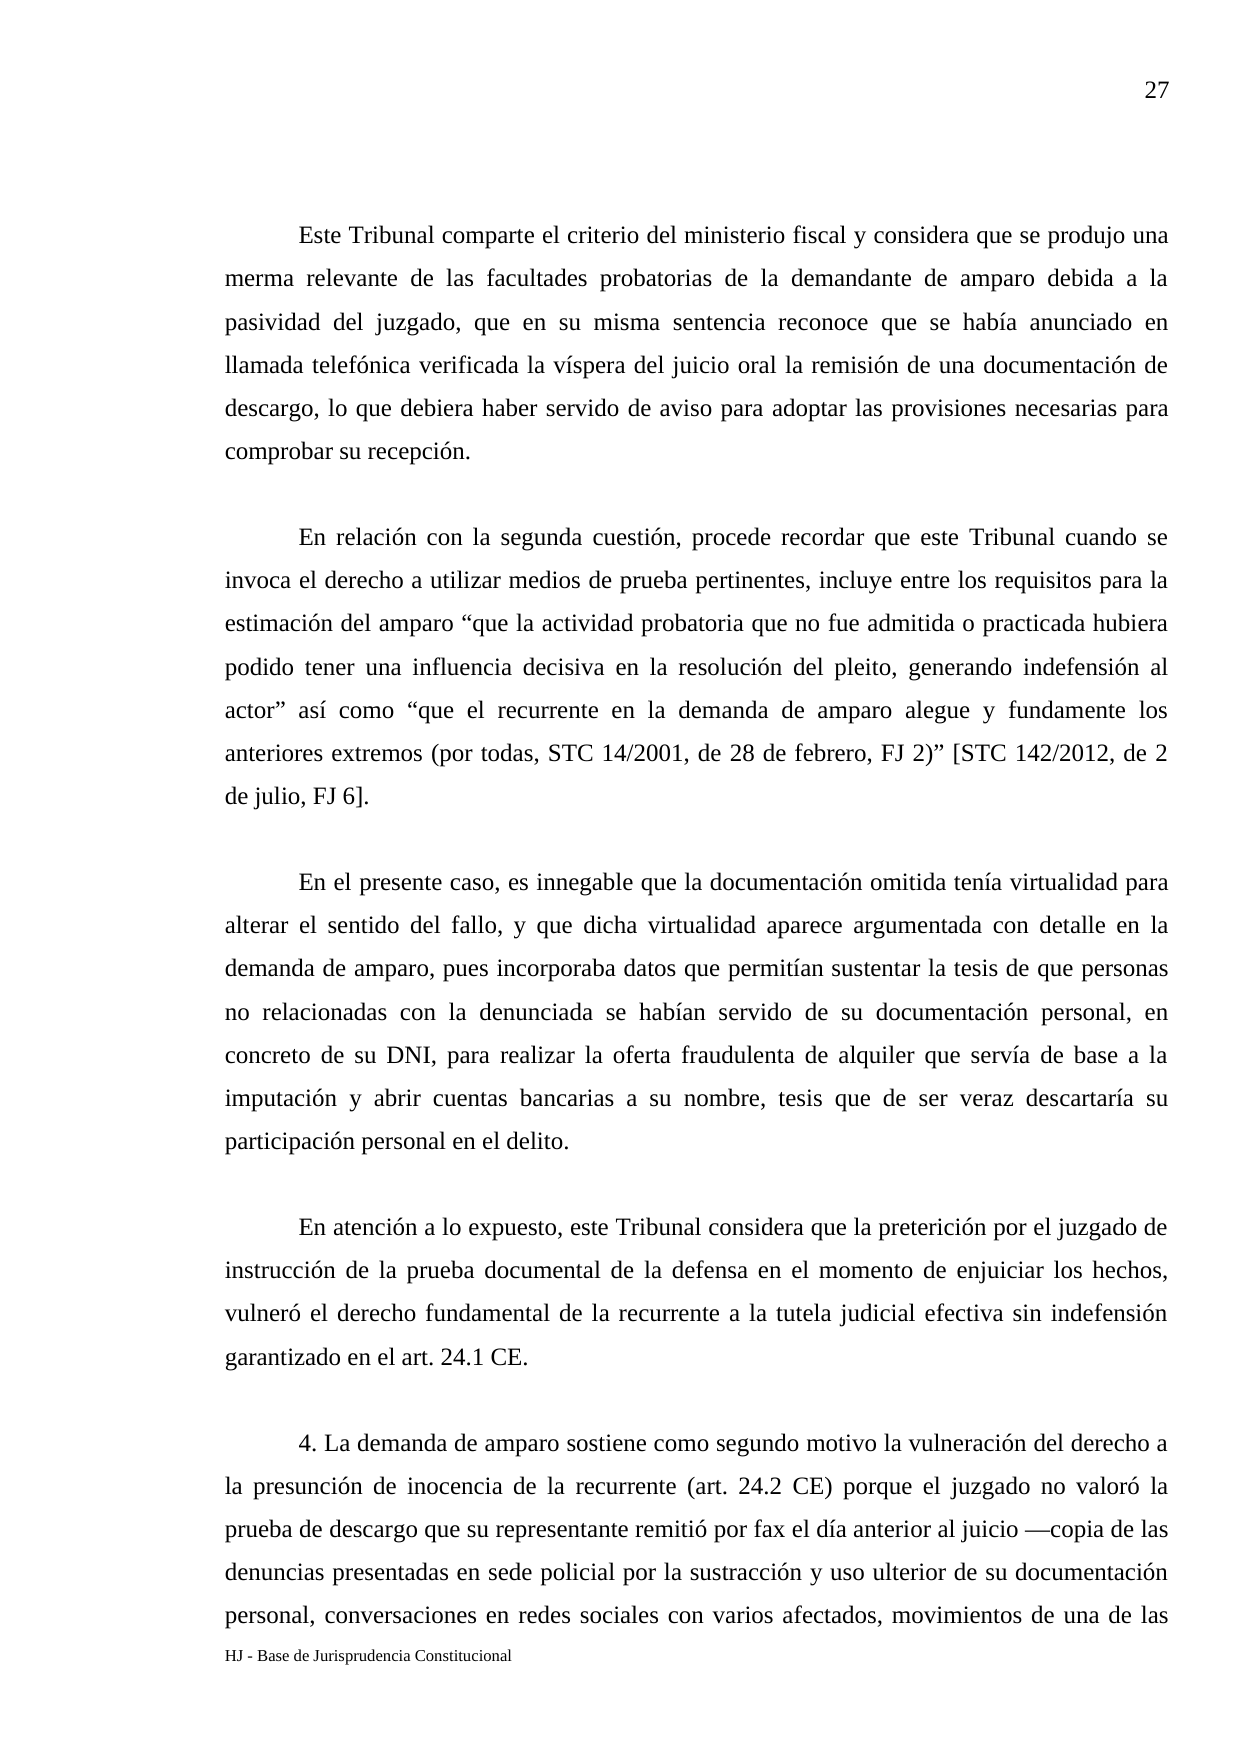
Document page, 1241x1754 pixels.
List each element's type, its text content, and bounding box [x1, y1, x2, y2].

text En relación con la segunda cuestión, procede recordar que este Tribunal cuando se invoca el derecho a utilizar medios de prueba pertinentes, incluye entre los requisitos para la estimación del amparo “que la actividad probatoria que no fue admitida o practicada hubiera podido tener una influencia decisiva en la resolución del pleito, generando indefensión al actor” así como “que el recurrente en la demanda de amparo alegue y fundamente los anteriores extremos (por todas, STC 14/2001, de 28 de febrero, FJ 2)” [STC 142/2012, de 2 de julio, FJ 6]. [224, 522, 1169, 810]
text Este Tribunal comparte el criterio del ministerio fiscal y considera que se produjo una merma relevante de las facultades probatorias de la demandante de amparo debida a la pasividad del juzgado, que en su misma sentencia reconoce que se había anunciado en llamada telefónica verificada la víspera del juicio oral la remisión de una documentación de descargo, lo que debiera haber servido de aviso para adoptar las provisiones necesarias para comprobar su recepción. [224, 220, 1169, 465]
text En atención a lo expuesto, este Tribunal considera que la preterición por el juzgado de instrucción de la prueba documental de la defensa en el momento de enjuiciar los hechos, vulneró el derecho fundamental de la recurrente a la tutela judicial efectiva sin indefensión garantizado en el art. 24.1 CE. [224, 1212, 1169, 1370]
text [224, 1428, 1169, 1629]
text En el presente caso, es innegable que la documentación omitida tenía virtualidad para alterar el sentido del fallo, y que dicha virtualidad aparece argumentada con detalle en la demanda de amparo, pues incorporaba datos que permitían sustentar la tesis de que personas no relacionadas con la denunciada se habían servido de su documentación personal, en concreto de su DNI, para realizar la oferta fraudulenta de alquiler que servía de base a la imputación y abrir cuentas bancarias a su nombre, tesis que de ser veraz descartaría su participación personal en el delito. [224, 867, 1169, 1155]
